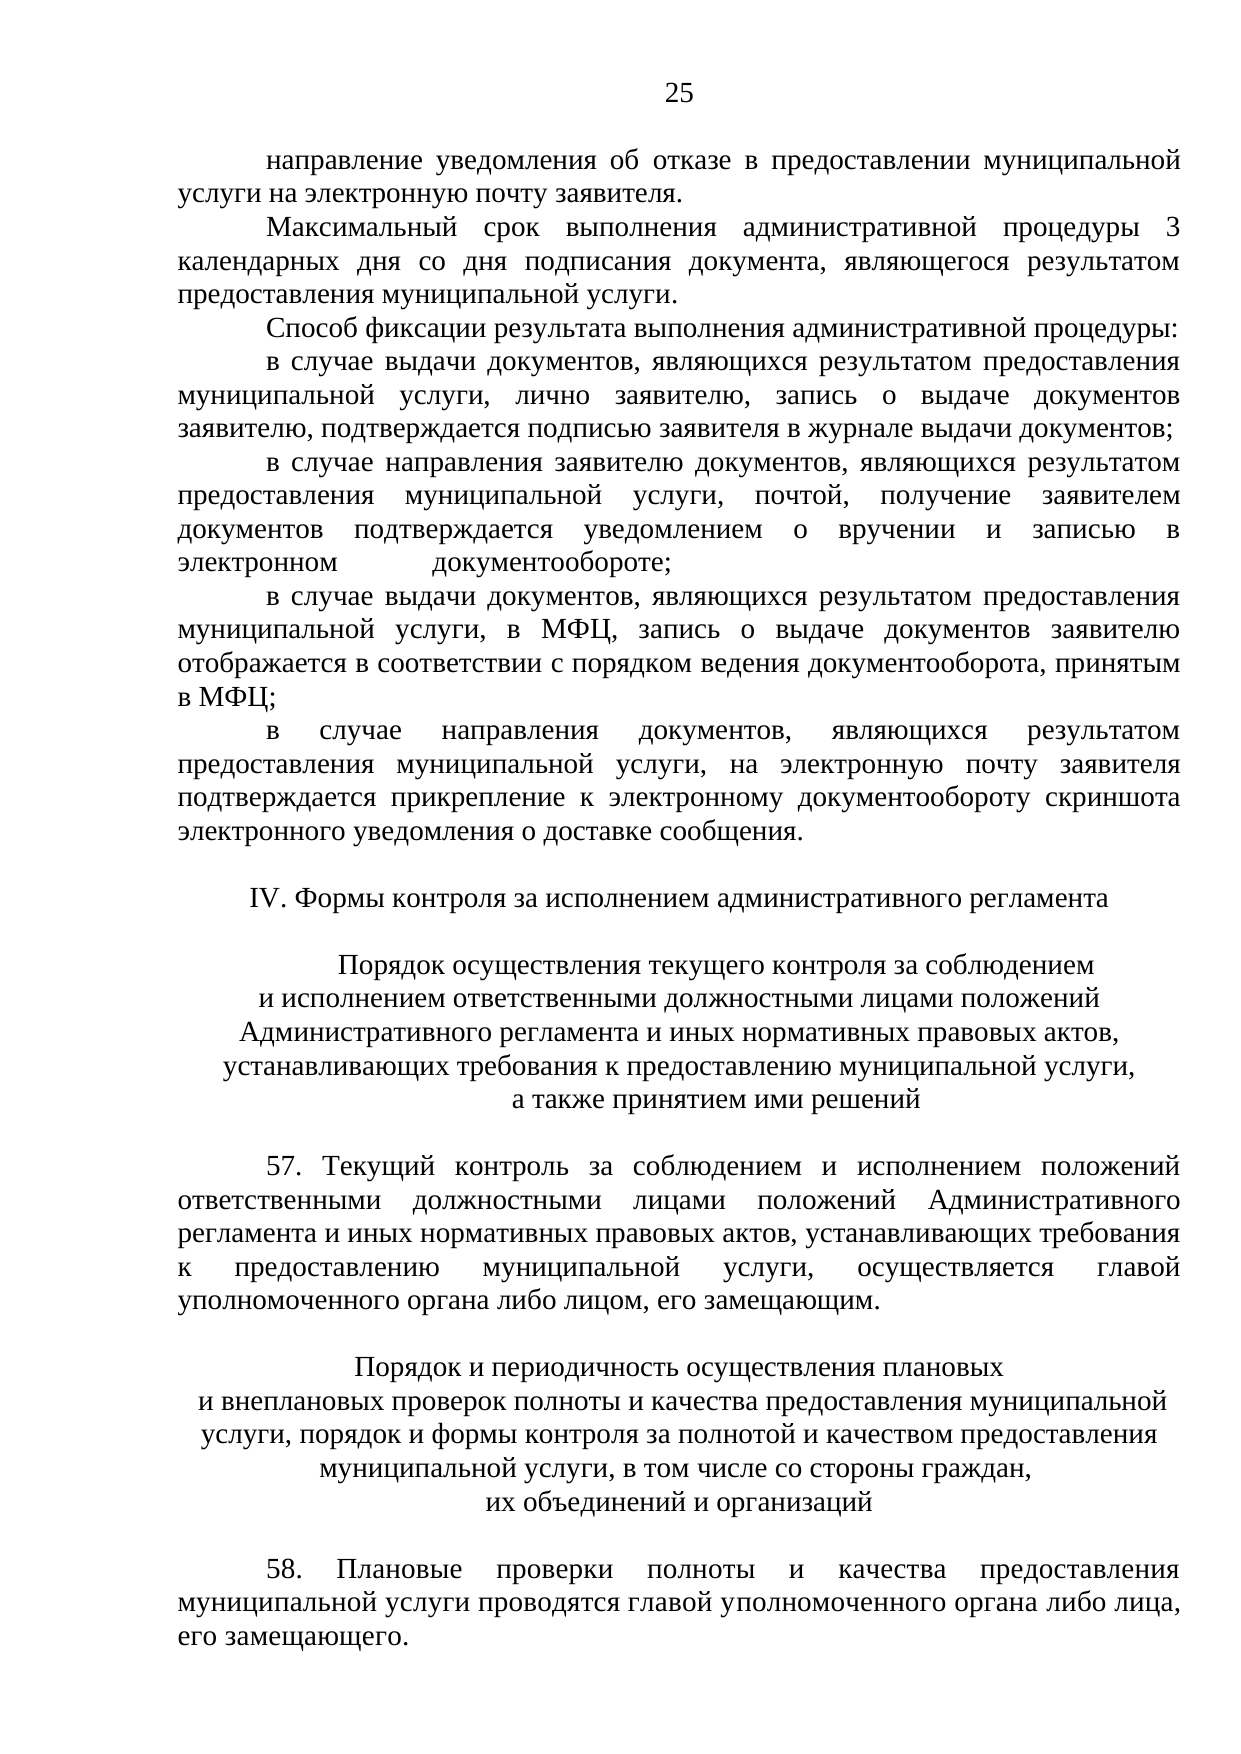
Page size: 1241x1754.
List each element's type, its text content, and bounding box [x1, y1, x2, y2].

text 58. Плановые проверки полноты и качества предоставления муниципальной услуги проводятся главой уполномоченного органа либо лица, его замещающего. [177, 1551, 1181, 1651]
text IV. Формы контроля за исполнением административного регламента [177, 880, 1181, 913]
text в случае направления заявителю документов, являющихся результатом предоставления муниципальной услуги, почтой, получение заявителем документов подтверждается уведомлением о вручении и записью в электронном документообороте; [177, 444, 1181, 578]
text а также принятием ими решений [177, 1081, 1181, 1115]
text направление уведомления об отказе в предоставлении муниципальной услуги на электронную почту заявителя. [177, 142, 1181, 209]
text Порядок и периодичность осуществления плановых [177, 1349, 1181, 1383]
text Максимальный срок выполнения административной процедуры 3 календарных дня со дня подписания документа, являющегося результатом предоставления муниципальной услуги. [177, 209, 1181, 310]
text в случае выдачи документов, являющихся результатом предоставления муниципальной услуги, лично заявителю, запись о выдаче документов заявителю, подтверждается подписью заявителя в журнале выдачи документов; [177, 343, 1181, 444]
text в случае выдачи документов, являющихся результатом предоставления муниципальной услуги, в МФЦ, запись о выдаче документов заявителю отображается в соответствии с порядком ведения документооборота, принятым в МФЦ; [177, 578, 1181, 712]
text и внеплановых проверок полноты и качества предоставления муниципальной услуги, порядок и формы контроля за полнотой и качеством предоставления муниципальной услуги, в том числе со стороны граждан, их объединений и организаций [177, 1383, 1181, 1517]
text в случае направления документов, являющихся результатом предоставления муниципальной услуги, на электронную почту заявителя подтверждается прикрепление к электронному документообороту скриншота электронного уведомления о доставке сообщения. [177, 712, 1181, 846]
text Порядок осуществления текущего контроля за соблюдением и исполнением ответственными должностными лицами положений Административного регламента и иных нормативных правовых актов, устанавливающих требования к предоставлению муниципальной услуги, [177, 947, 1181, 1081]
text 57. Текущий контроль за соблюдением и исполнением положений ответственными должностными лицами положений Административного регламента и иных нормативных правовых актов, устанавливающих требования к предоставлению муниципальной услуги, осуществляется главой уполномоченного органа либо лицом, его замещающим. [177, 1148, 1181, 1316]
text Способ фиксации результата выполнения административной процедуры: [177, 310, 1181, 343]
